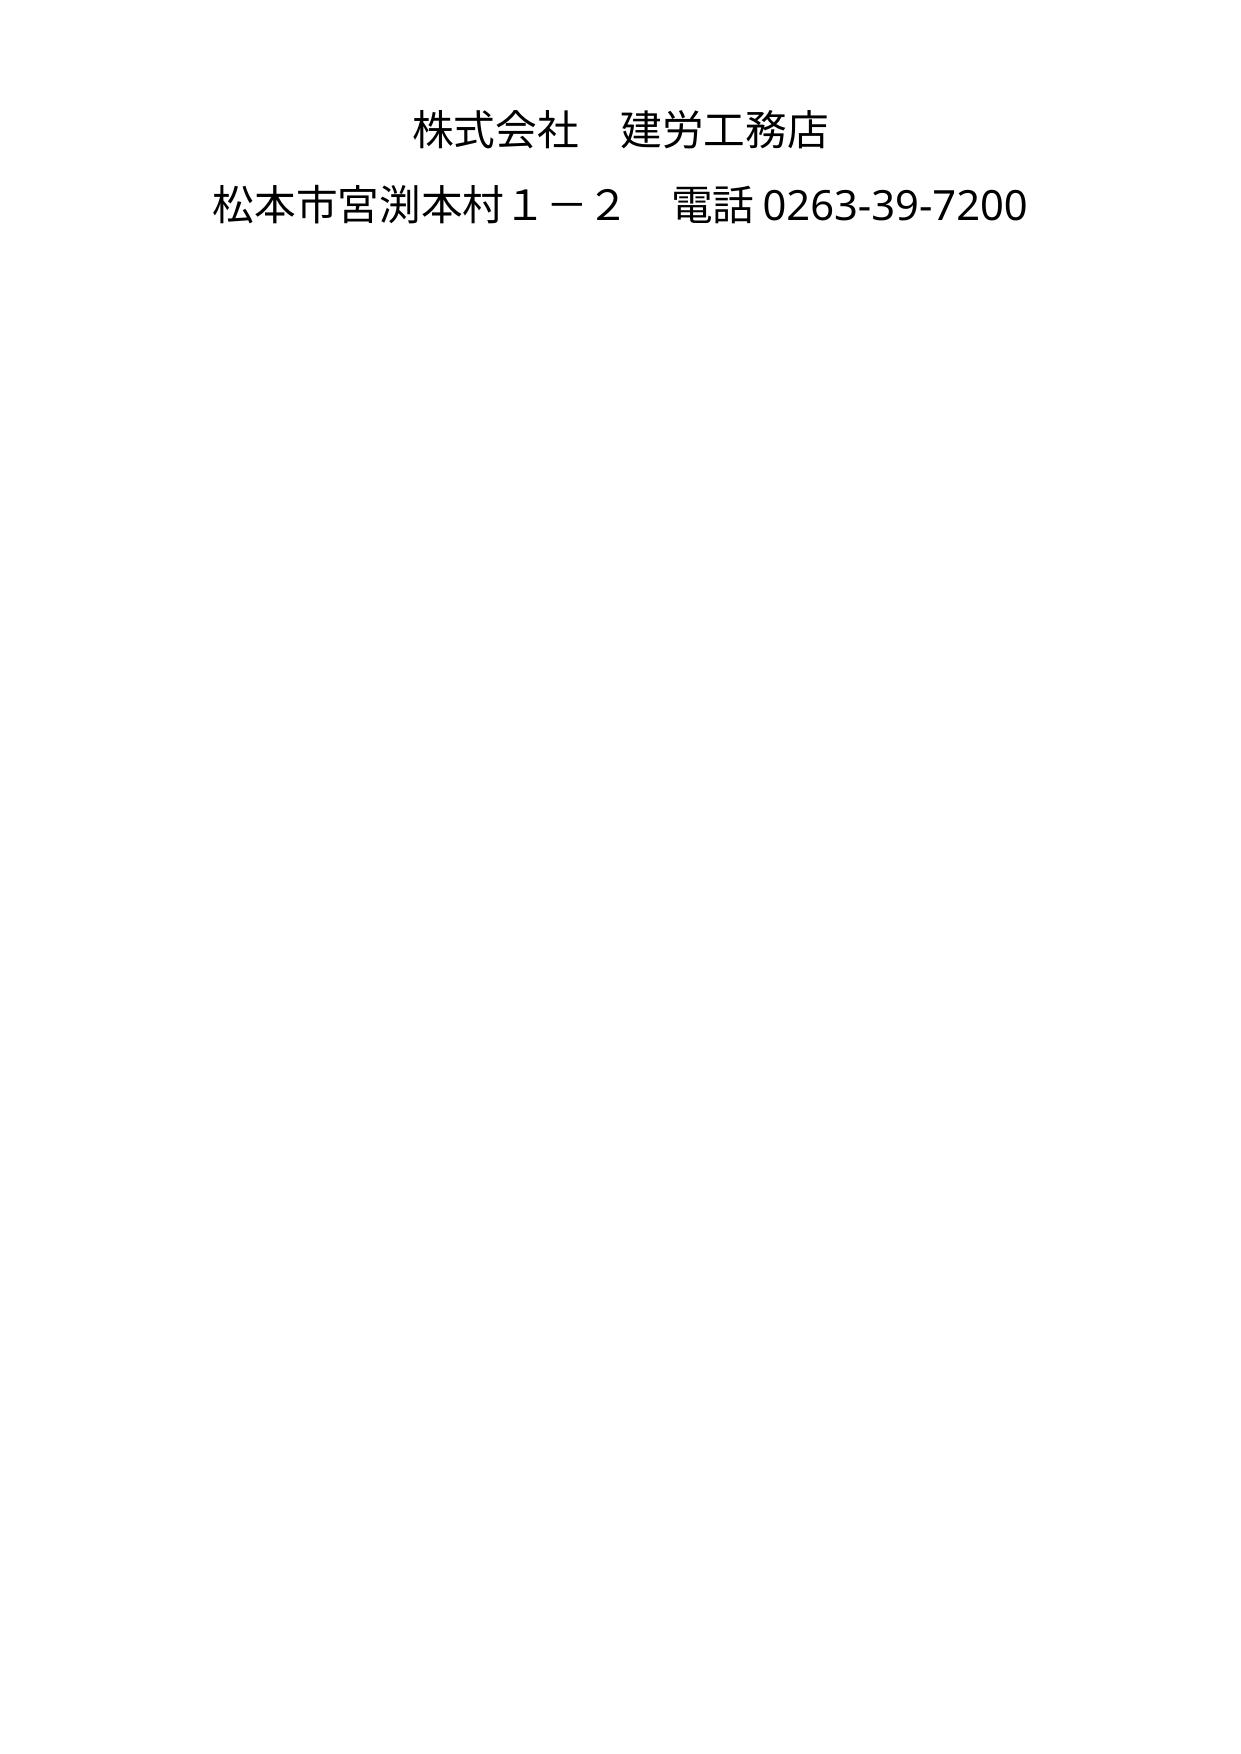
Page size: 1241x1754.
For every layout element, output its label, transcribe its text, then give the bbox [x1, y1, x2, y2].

text 松本市宮渕本村１－２ 電話0263-39-7200 [75, 164, 1165, 239]
text 株式会社 建労工務店 [75, 89, 1165, 164]
